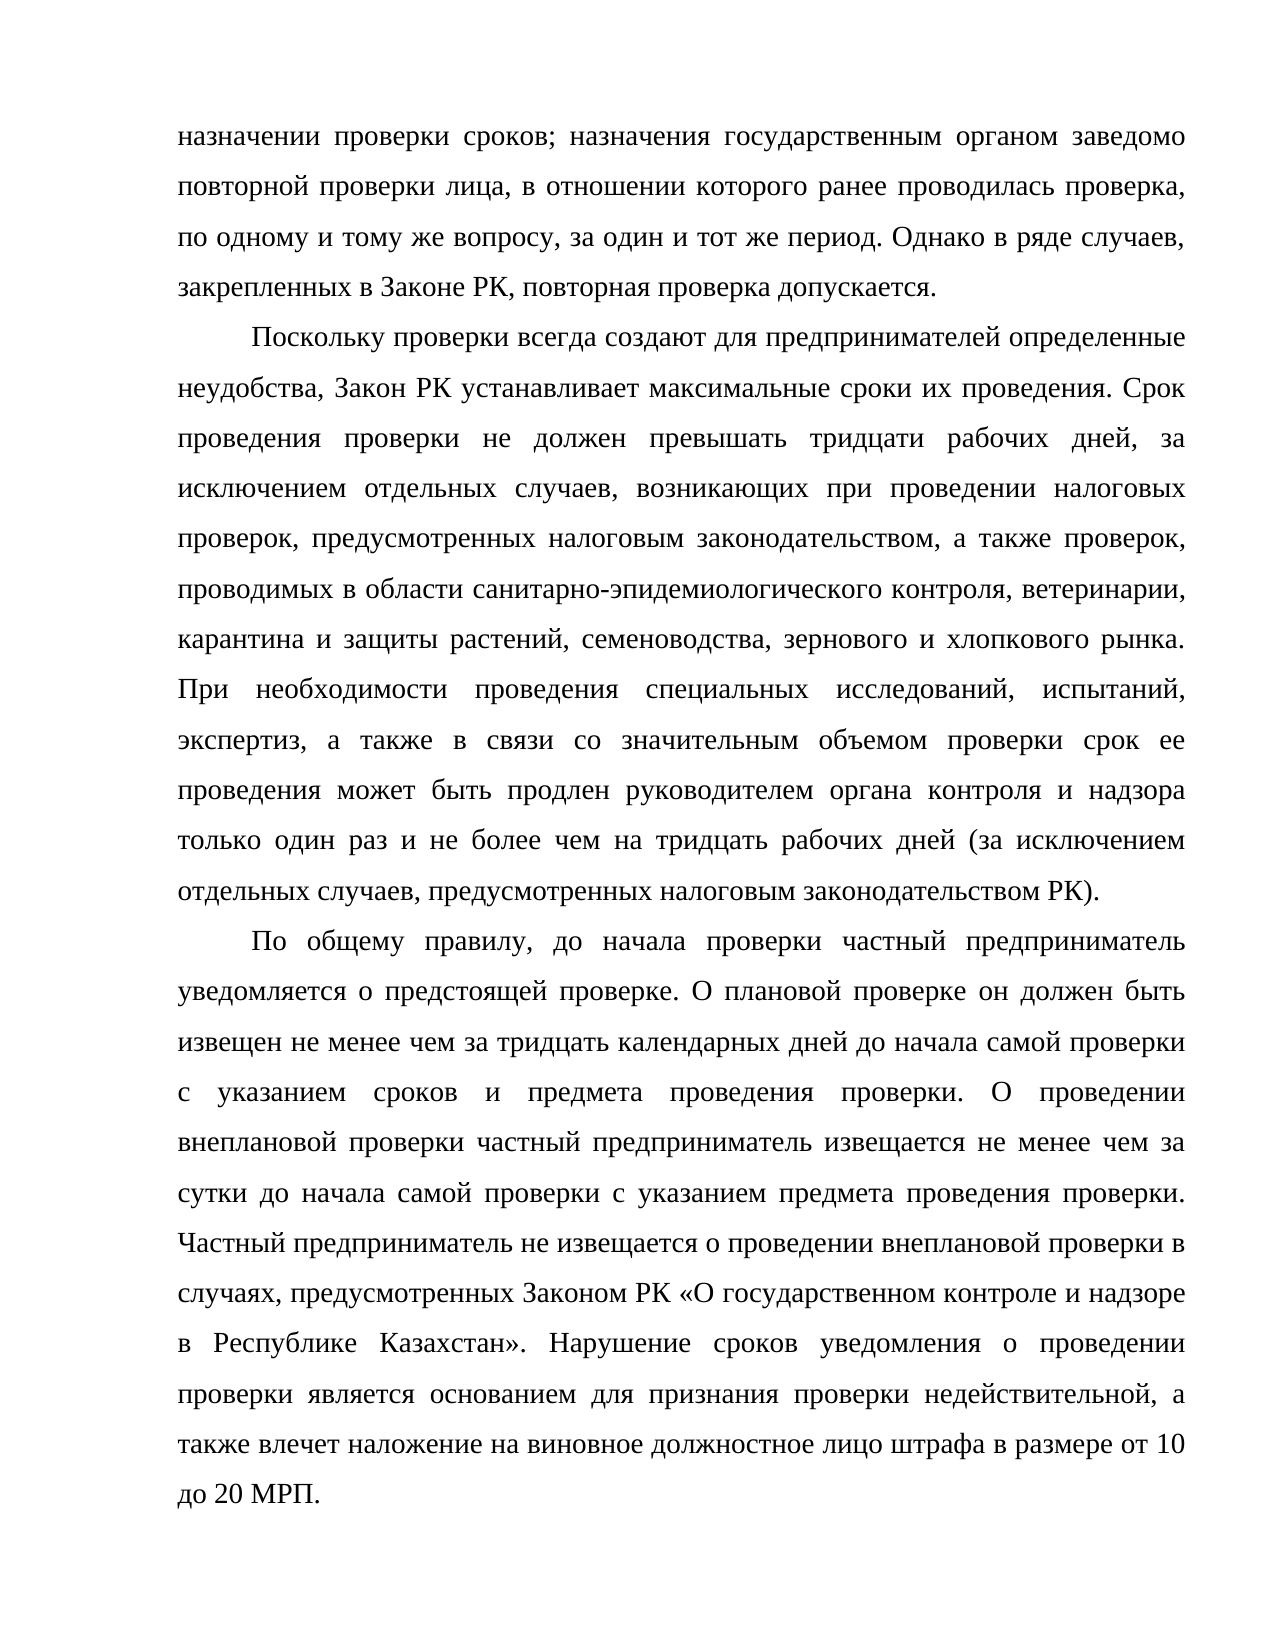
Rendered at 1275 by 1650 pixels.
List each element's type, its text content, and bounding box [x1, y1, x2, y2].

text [177, 118, 1186, 303]
text Поскольку проверки всегда создают для предпринимателей определенные неудобства, Закон РК устанавливает максимальные сроки их проведения. Срок проведения проверки не должен превышать тридцати рабочих дней, за исключением отдельных случаев, возникающих при проведении налоговых проверок, предусмотренных налоговым законодательством, а также проверок, проводимых в области санитарно-эпидемиологического контроля, ветеринарии, карантина и защиты растений, семеноводства, зернового и хлопкового рынка. При необходимости проведения специальных исследований, испытаний, экспертиз, а также в связи со значительным объемом проверки срок ее проведения может быть продлен руководителем органа контроля и надзора только один раз и не более чем на тридцать рабочих дней (за исключением отдельных случаев, предусмотренных налоговым законодательством РК). [177, 319, 1186, 906]
text По общему правилу, до начала проверки частный предприниматель уведомляется о предстоящей проверке. О плановой проверке он должен быть извещен не менее чем за тридцать календарных дней до начала самой проверки с указанием сроков и предмета проведения проверки. О проведении внеплановой проверки частный предприниматель извещается не менее чем за сутки до начала самой проверки с указанием предмета проведения проверки. Частный предприниматель не извещается о проведении внеплановой проверки в случаях, предусмотренных Законом РК «О государственном контроле и надзоре в Республике Казахстан». Нарушение сроков уведомления о проведении проверки является основанием для признания проверки недействительной, а также влечет наложение на виновное должностное лицо штрафа в размере от 10 до 20 МРП. [177, 923, 1186, 1510]
